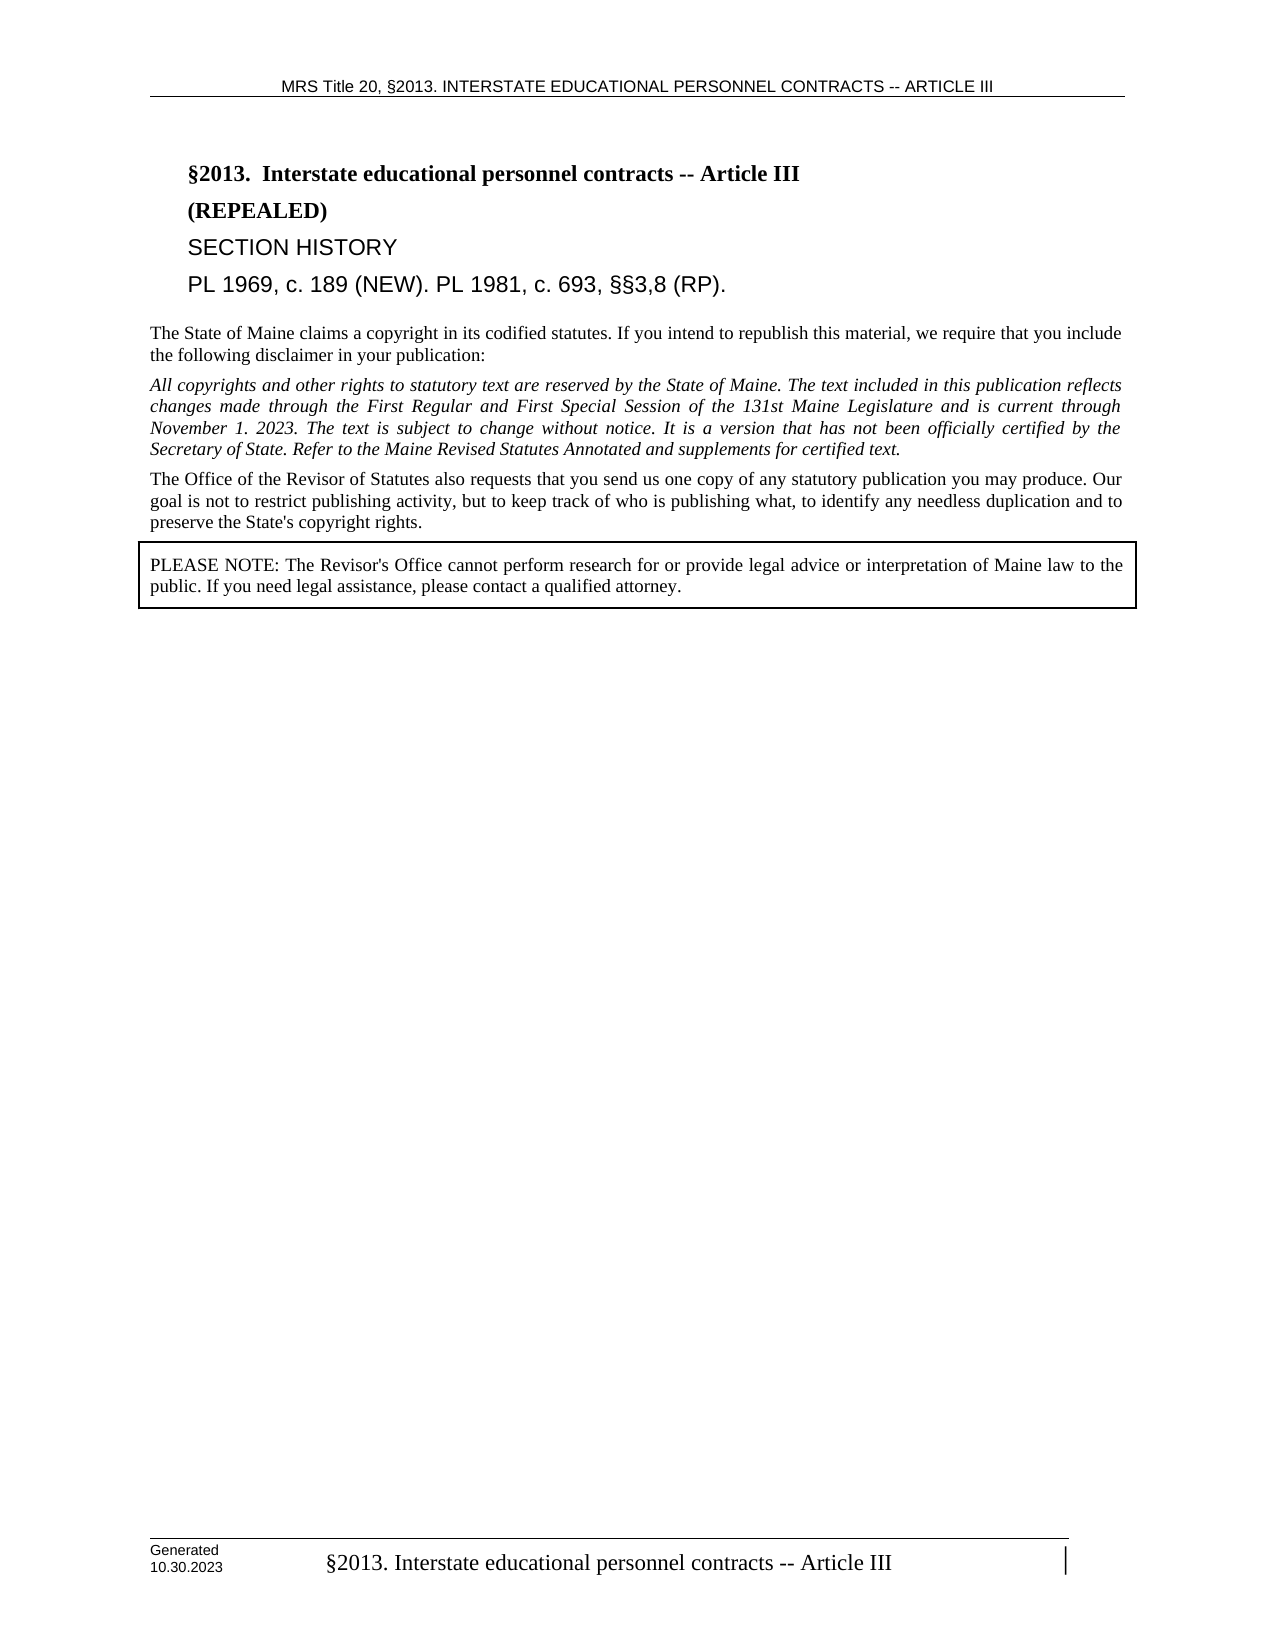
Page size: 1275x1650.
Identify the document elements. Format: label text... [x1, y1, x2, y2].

text §2013. Interstate educational personnel contracts -- Article III [187, 160, 1125, 187]
text The Office of the Revisor of Statutes also requests that you send us one copy of any statutory publication you may produce. Our goal is not to restrict publishing activity, but to keep track of who is publishing what, to identify any needless duplication and to preserve the State's copyright rights. [150, 468, 1125, 533]
text PL 1969, c. 189 (NEW). PL 1981, c. 693, §§3,8 (RP). [187, 271, 1125, 297]
text All copyrights and other rights to statutory text are reserved by the State of Maine. The text included in this publication reflects changes made through the First Regular and First Special Session of the 131st Maine Legislature and is current through November 1. 2023 . The text is subject to change without notice. It is a version that has not been officially certified by the Secretary of State. Refer to the Maine Revised Statutes Annotated and supplements for certified text. [150, 373, 1125, 460]
text (REPEALED) [187, 197, 1125, 223]
text PLEASE NOTE: The Revisor's Office cannot perform research for or provide legal advice or interpretation of Maine law to the public. If you need legal assistance, please contact a qualified attorney. [140, 543, 1135, 607]
text The State of Maine claims a copyright in its codified statutes. If you intend to republish this material, we require that you include the following disclaimer in your publication: [150, 322, 1125, 365]
text SECTION HISTORY [187, 234, 1125, 260]
